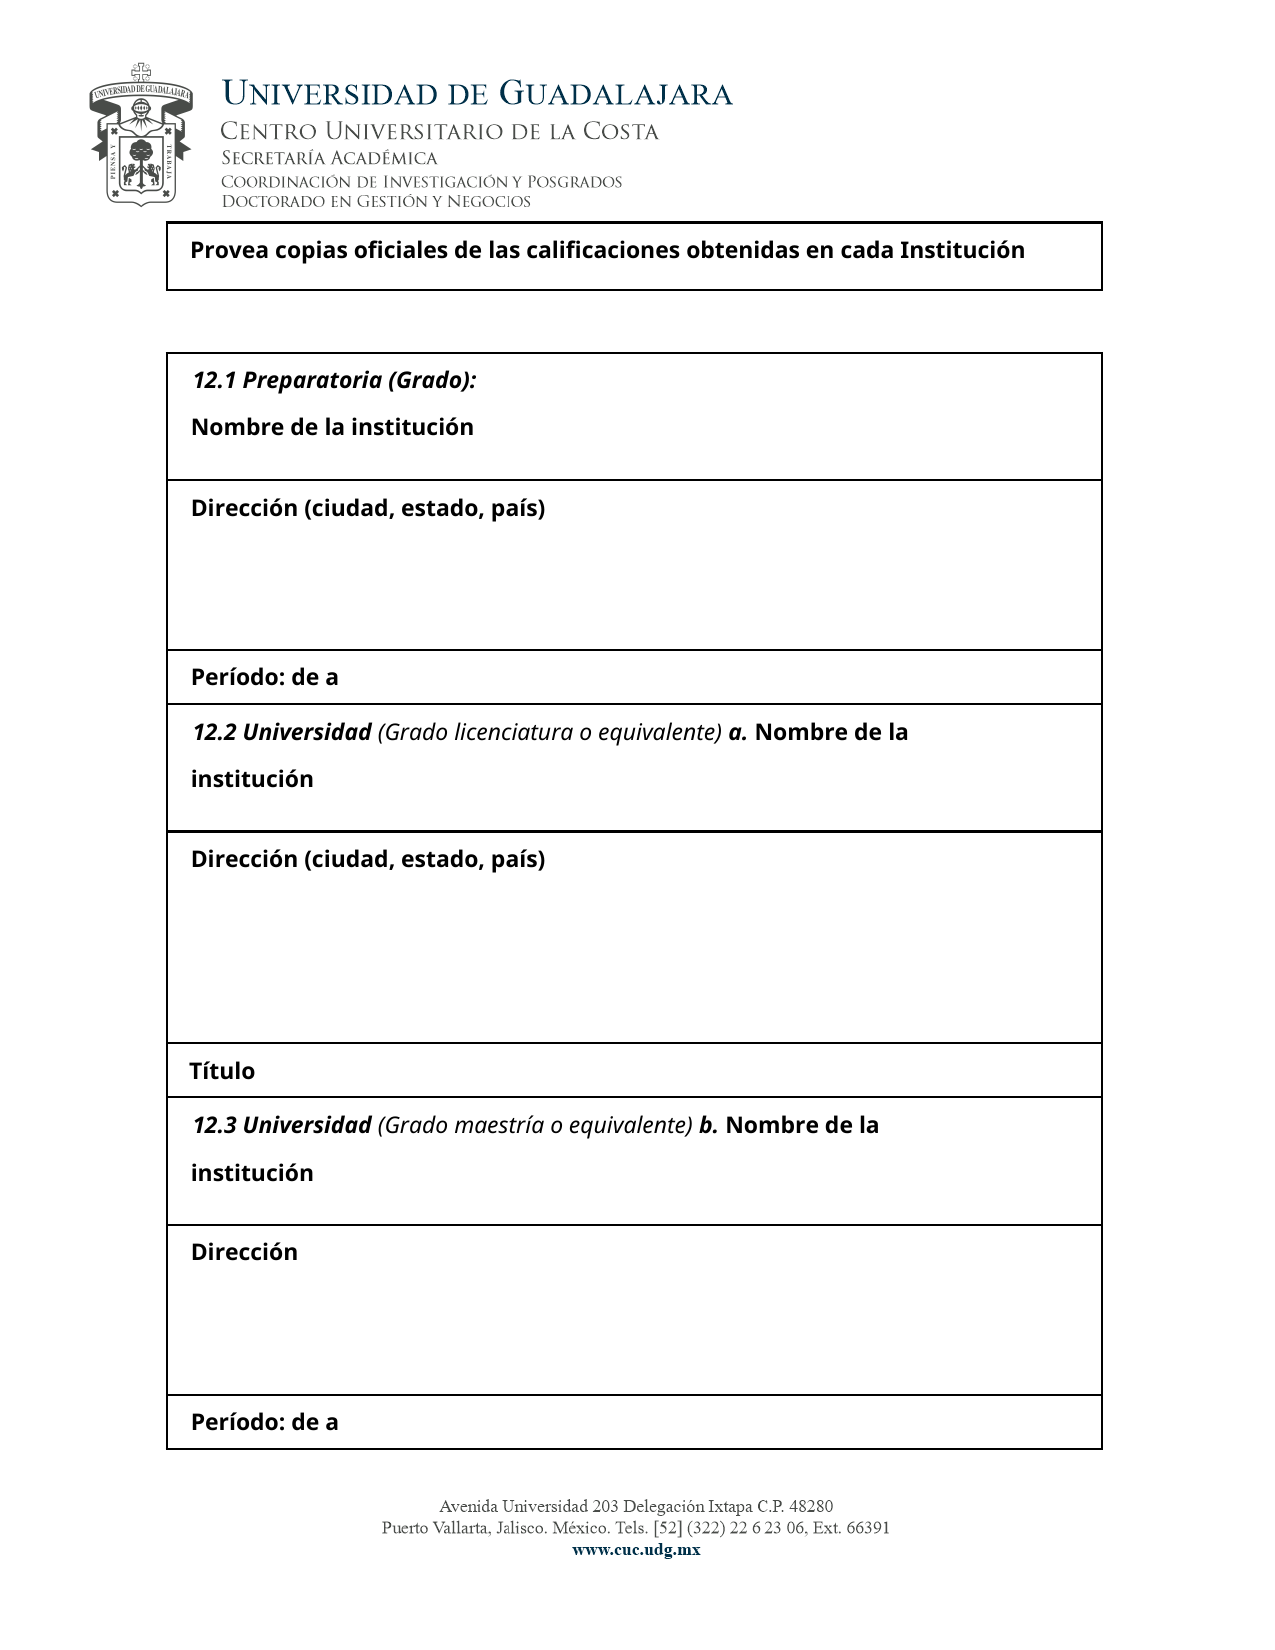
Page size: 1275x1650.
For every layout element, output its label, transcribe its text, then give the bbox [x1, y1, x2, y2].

table_cell 12.2 Universidad (Grado licenciatura o equivalente) a. Nombre de la institución [168, 705, 1101, 830]
table_cell Período: de a [168, 651, 1101, 703]
table_cell Período: de a [168, 1396, 1101, 1448]
table_cell 12.3 Universidad (Grado maestría o equivalente) b. Nombre de la institución [168, 1098, 1101, 1224]
table_cell Título [168, 1044, 1101, 1096]
table_cell Dirección [168, 1226, 1101, 1393]
table_cell Dirección (ciudad, estado, país) [168, 833, 1101, 1042]
picture [1, 3, 1271, 1649]
table_cell Dirección (ciudad, estado, país) [168, 481, 1101, 649]
table_header 12.1 Preparatoria (Grado): Nombre de la institución [168, 354, 1101, 479]
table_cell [168, 224, 1101, 289]
